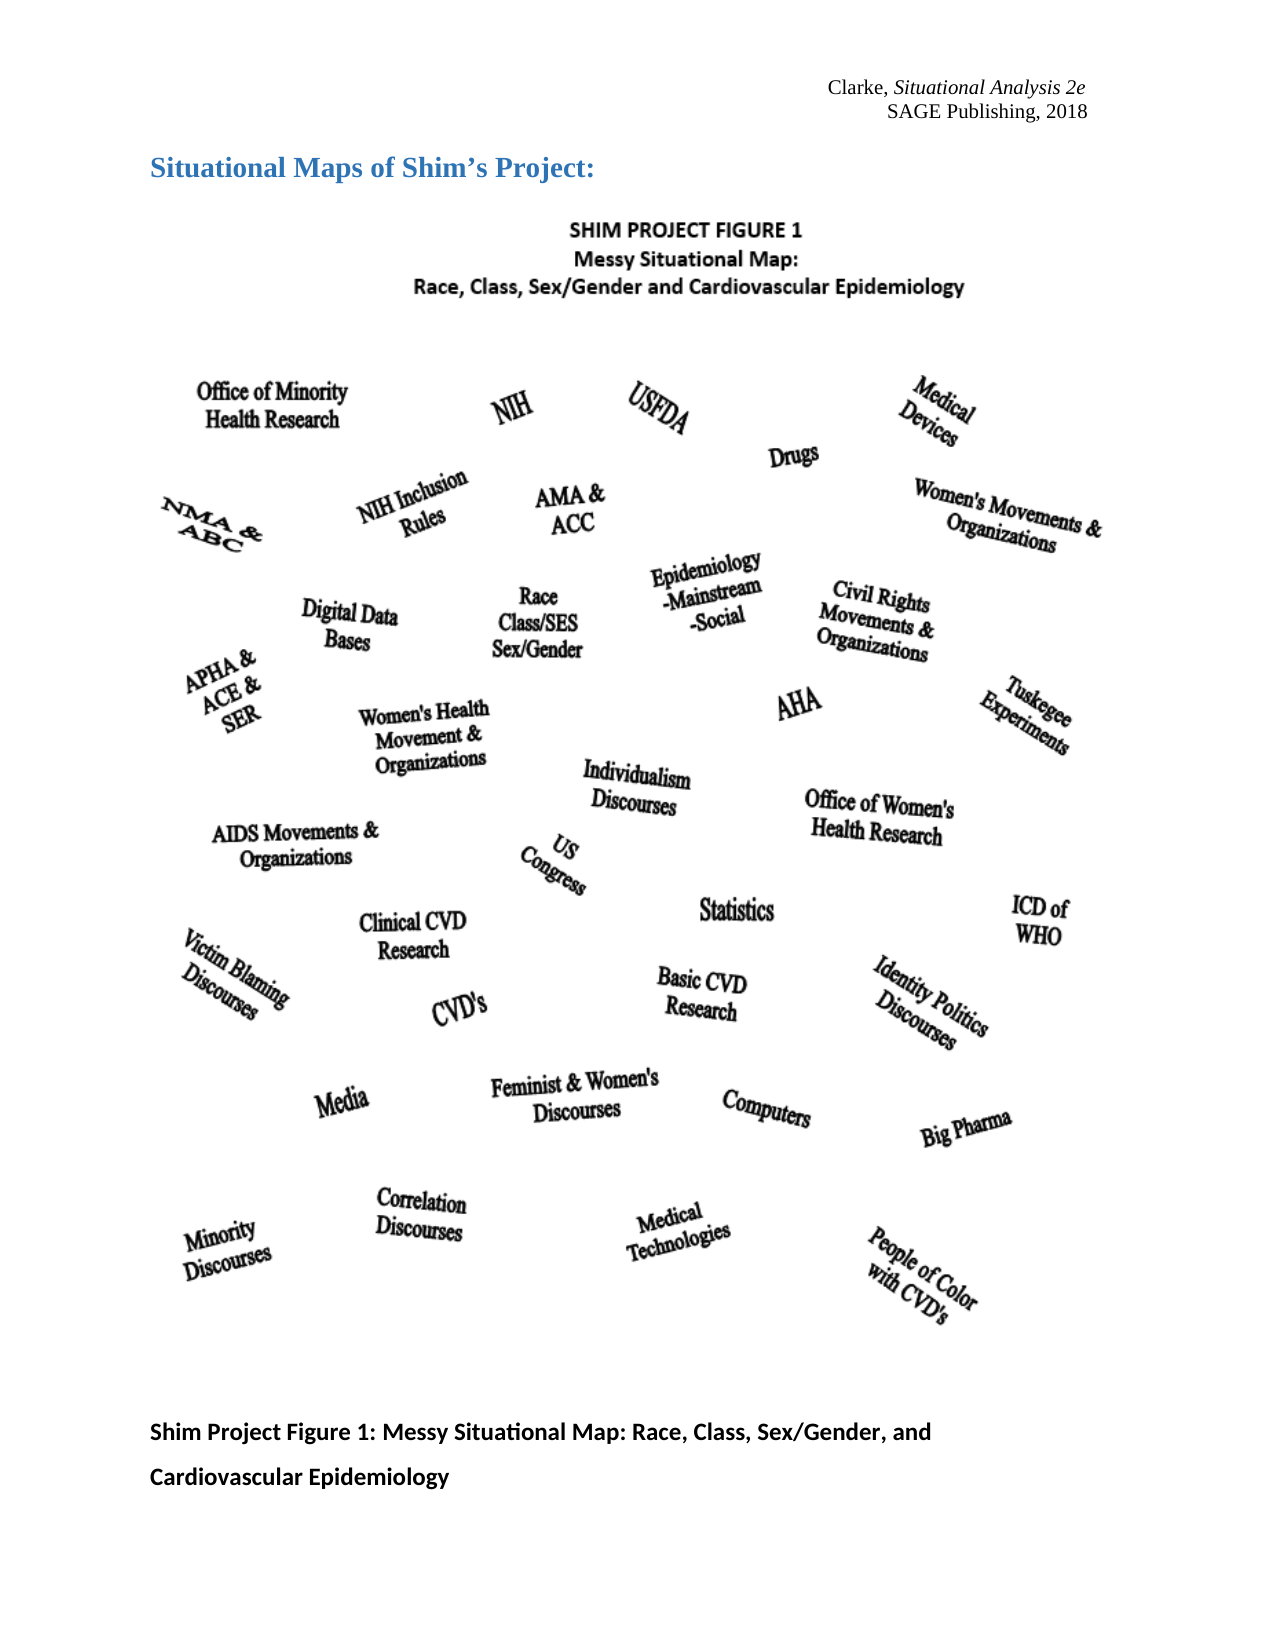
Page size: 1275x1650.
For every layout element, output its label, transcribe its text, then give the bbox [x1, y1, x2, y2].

picture [150, 196, 1125, 1331]
text Shim Project Figure 1: Messy Situational Map: Race, Class, Sex/Gender, and Cardiovascular Epidemiology [150, 1416, 1087, 1492]
subtitle Situational Maps of Shim’s Project: [150, 150, 1087, 183]
